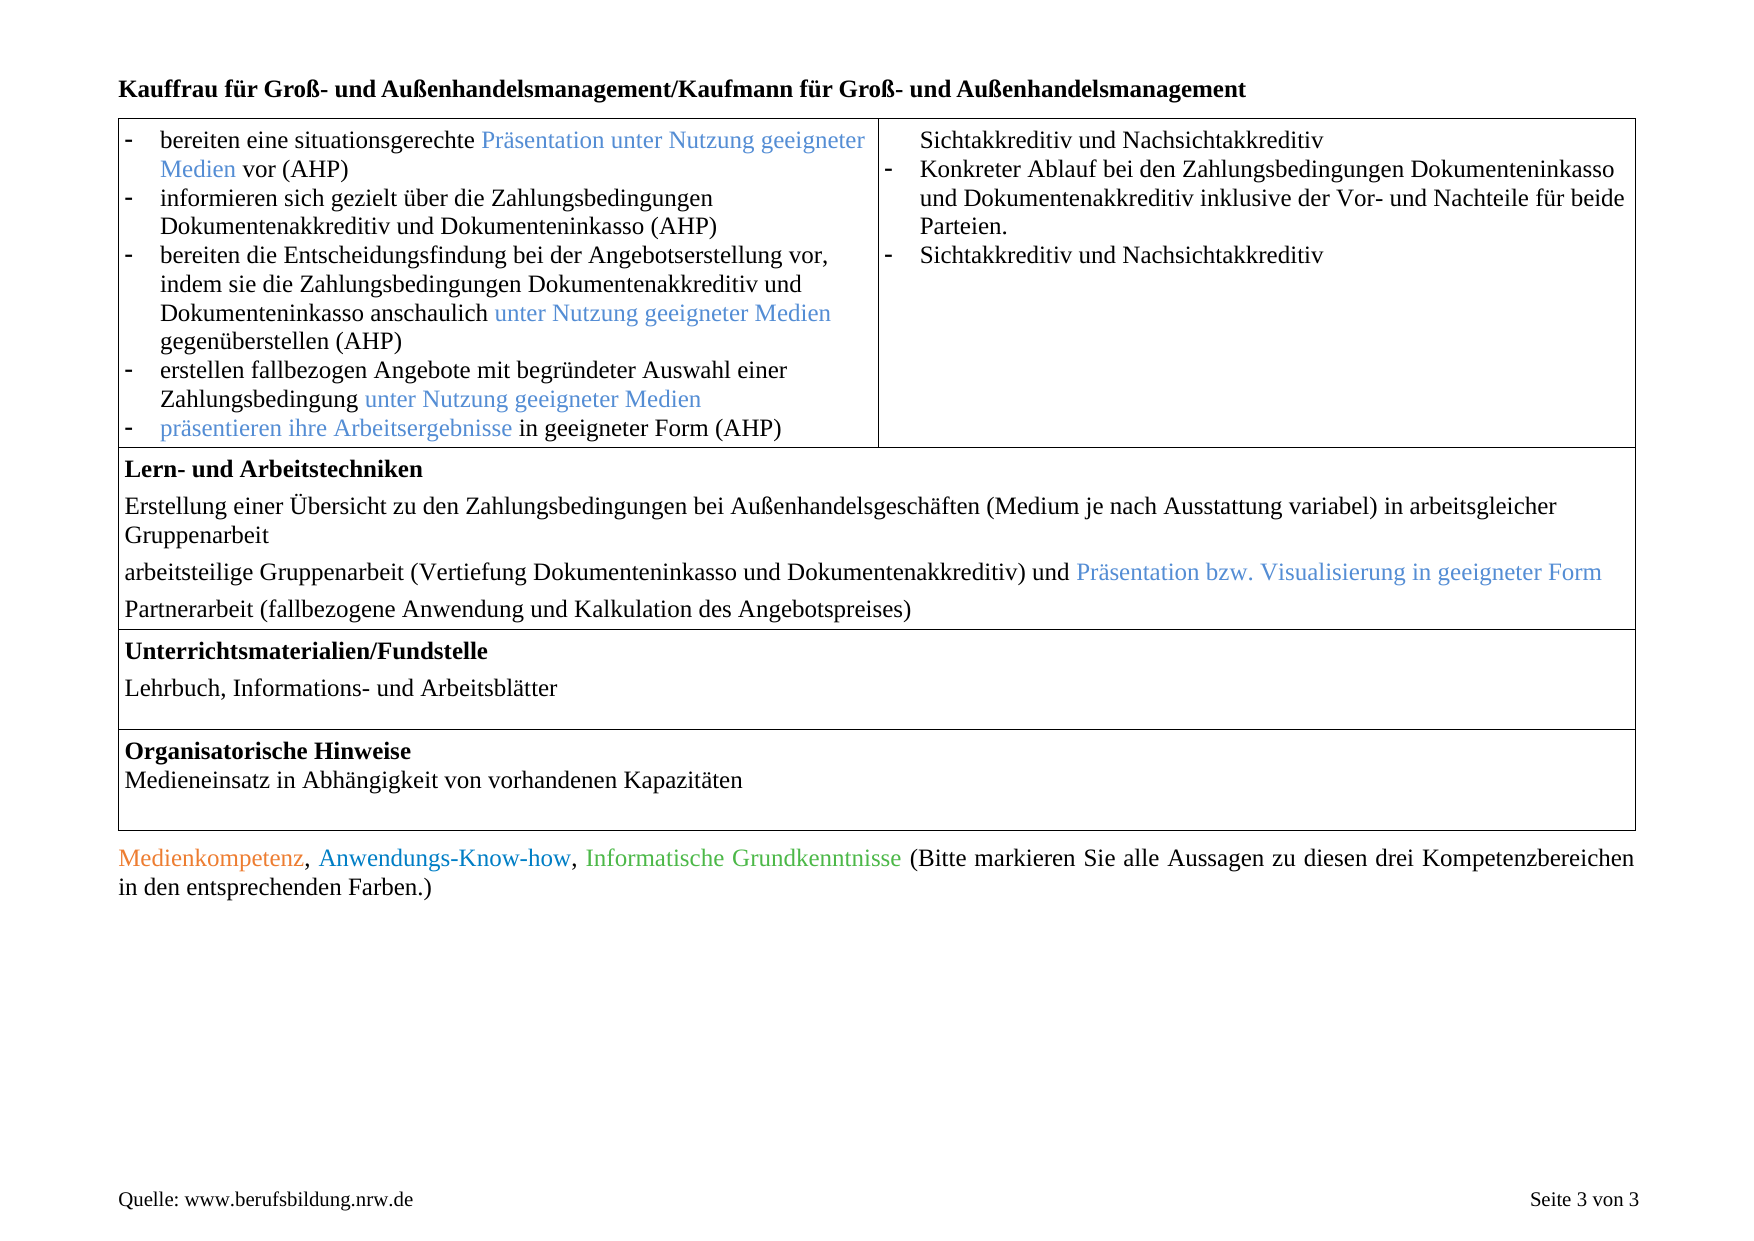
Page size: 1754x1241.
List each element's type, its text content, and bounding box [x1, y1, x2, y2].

table_cell Lern- und Arbeitstechniken Erstellung einer Übersicht zu den Zahlungsbedingungen bei Außenhandelsgeschäften (Medium je nach Ausstattung variabel) in arbeitsgleicher Gruppenarbeit arbeitsteilige Gruppenarbeit (Vertiefung Dokumenteninkasso und Dokumentenakkreditiv) und Präsentation bzw. Visualisierung in geeigneter Form Partnerarbeit (fallbezogene Anwendung und Kalkulation des Angebotspreises) [119, 448, 1635, 629]
table_cell Organisatorische Hinweise Medieneinsatz in Abhängigkeit von vorhandenen Kapazitäten [119, 730, 1635, 830]
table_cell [879, 119, 1635, 447]
table_cell Unterrichtsmaterialien/Fundstelle Lehrbuch, Informations- und Arbeitsblätter [119, 630, 1635, 729]
text Medienkompetenz, Anwendungs-Know-how, Informatische Grundkenntnisse (Bitte markieren Sie alle Aussagen zu diesen drei Kompetenzbereichen in den entsprechenden Farben.) [118, 843, 1636, 901]
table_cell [119, 119, 878, 447]
